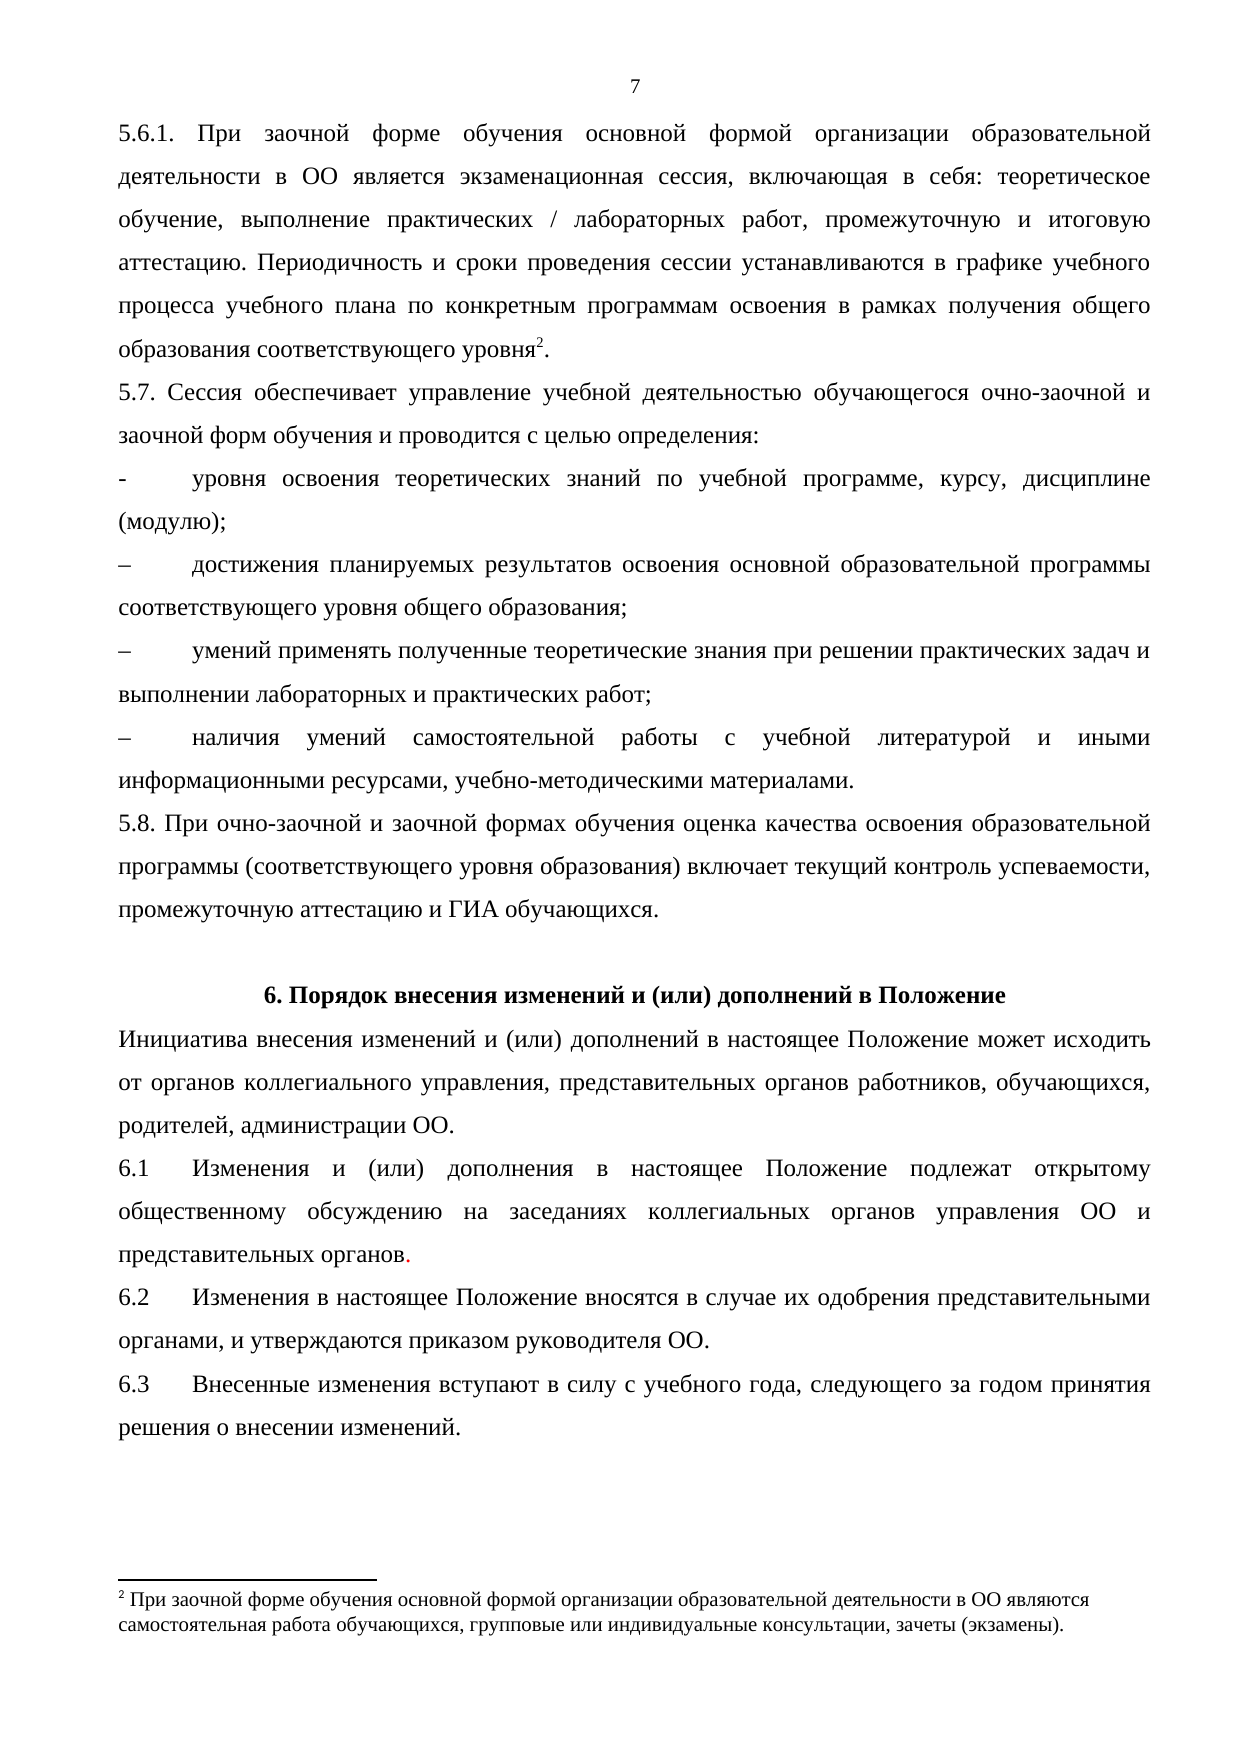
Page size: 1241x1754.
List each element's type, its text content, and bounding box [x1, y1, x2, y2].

text 6. Порядок внесения изменений и (или) дополнений в Положение [118, 981, 1152, 1009]
list Изменения и (или) дополнения в настоящее Положение подлежат открытому общественному обсуждению на заседаниях коллегиальных органов управления ОО и представительных органов. [118, 1153, 1152, 1268]
list Изменения в настоящее Положение вносятся в случае их одобрения представительными органами, и утверждаются приказом руководителя ОО. [118, 1282, 1152, 1354]
text – умений применять полученные теоретические знания при решении практических задач и выполнении лабораторных и практических работ; [118, 636, 1152, 707]
list Инициатива внесения изменений и (или) дополнений в настоящее Положение может исходить от органов коллегиального управления, представительных органов работников, обучающихся, родителей, администрации ОО. [118, 1024, 1152, 1139]
text 5.7. Сессия обеспечивает управление учебной деятельностью обучающегося очно-заочной и заочной форм обучения и проводится с целью определения: [118, 377, 1152, 449]
text 5.6.1. При заочной форме обучения основной формой организации образовательной деятельности в ОО является экзаменационная сессия, включающая в себя: теоретическое обучение, выполнение практических / лабораторных работ, промежуточную и итоговую аттестацию. Периодичность и сроки проведения сессии устанавливаются в графике учебного процесса учебного плана по конкретным программам освоения в рамках получения общего образования соответствующего уровня. [118, 118, 1152, 362]
text 5.8. При очно-заочной и заочной формах обучения оценка качества освоения образовательной программы (соответствующего уровня образования) включает текущий контроль успеваемости, промежуточную аттестацию и ГИА обучающихся. [118, 808, 1152, 923]
list Внесенные изменения вступают в силу с учебного года, следующего за годом принятия решения о внесении изменений. [118, 1369, 1152, 1441]
text - уровня освоения теоретических знаний по учебной программе, курсу, дисциплине (модулю); [118, 463, 1152, 535]
text – достижения планируемых результатов освоения основной образовательной программы соответствующего уровня общего образования; [118, 549, 1152, 621]
text – наличия умений самостоятельной работы с учебной литературой и иными информационными ресурсами, учебно-методическими материалами. [118, 722, 1152, 794]
